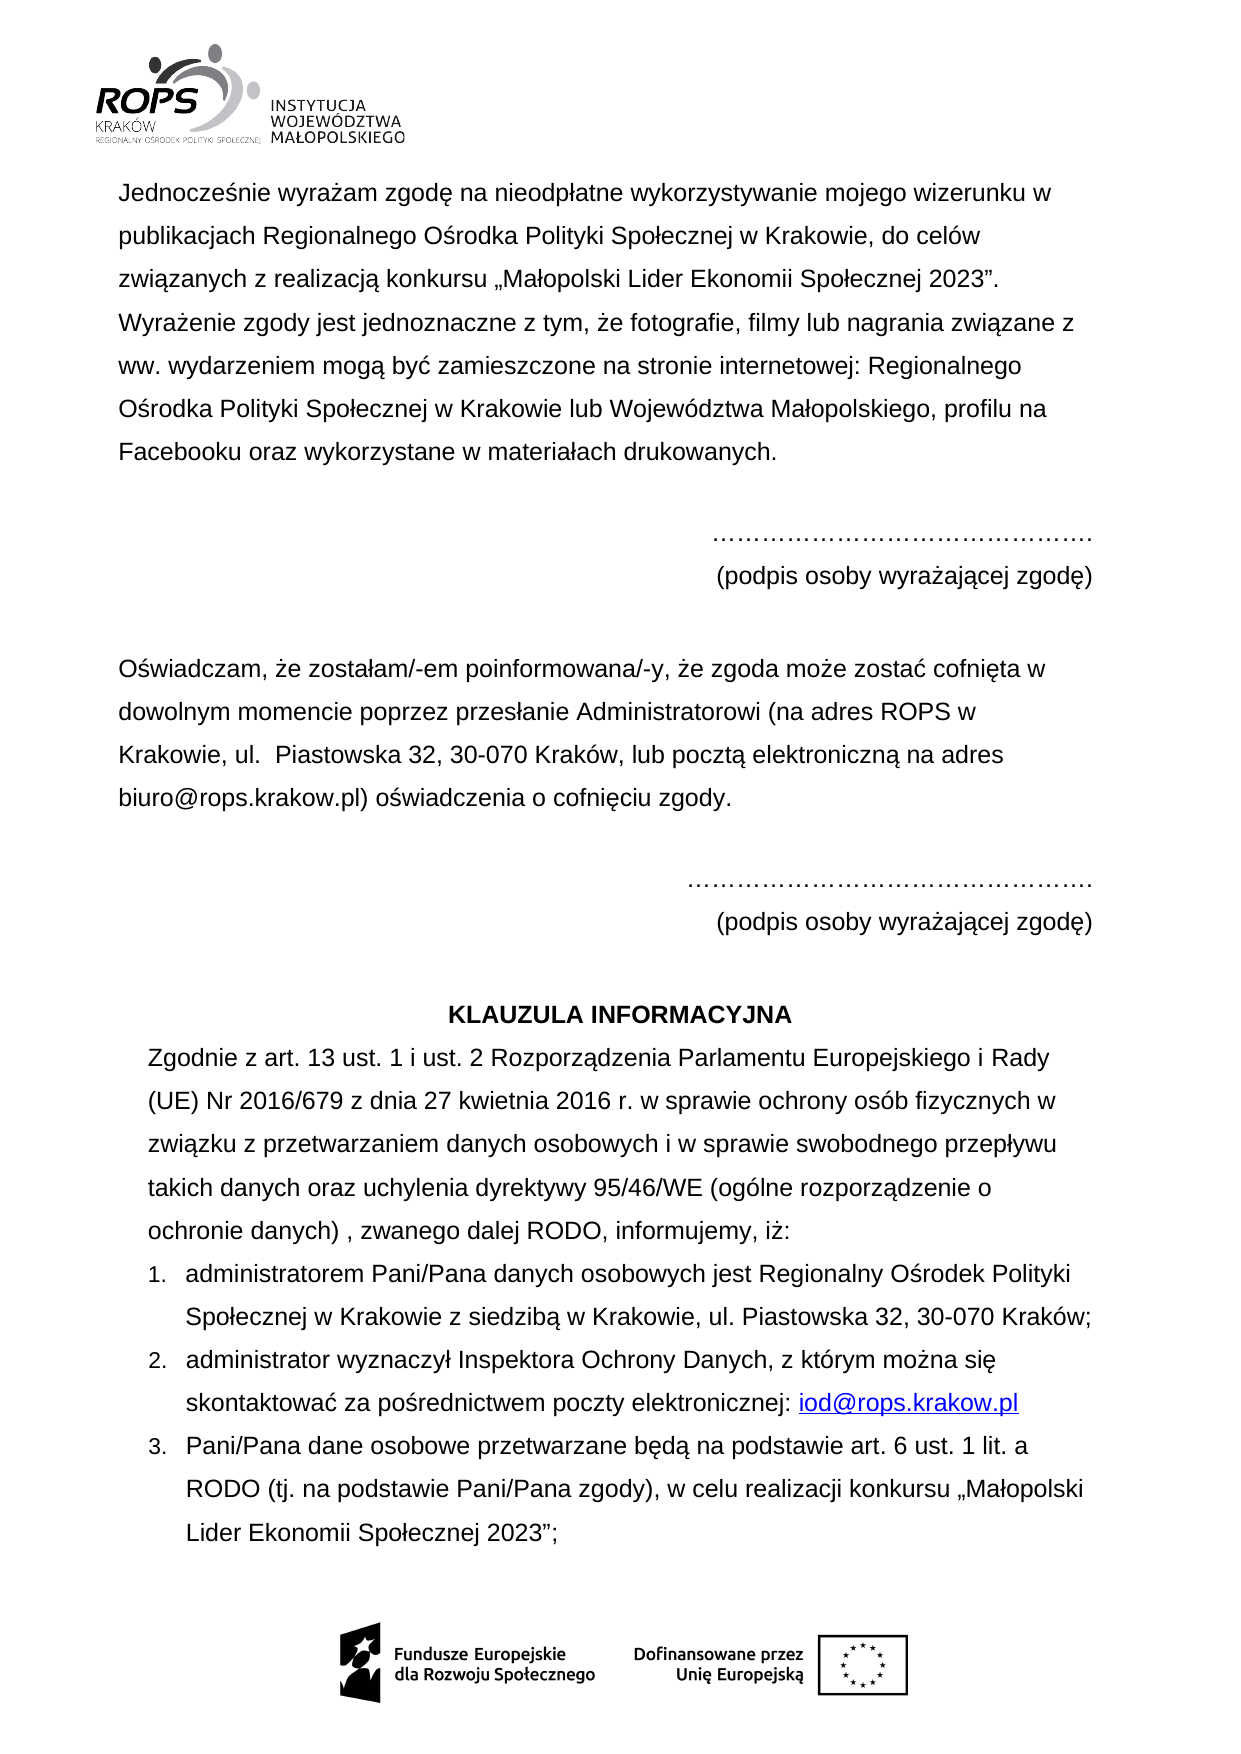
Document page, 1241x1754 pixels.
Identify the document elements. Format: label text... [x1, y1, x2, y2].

text Zgodnie z art. 13 ust. 1 i ust. 2 Rozporządzenia Parlamentu Europejskiego i Rady (UE) Nr 2016/679 z dnia 27 kwietnia 2016 r. w sprawie ochrony osób fizycznych w związku z przetwarzaniem danych osobowych i w sprawie swobodnego przepływu takich danych oraz uchylenia dyrektywy 95/46/WE (ogólne rozporządzenie o ochronie danych) , zwanego dalej RODO, informujemy, iż: [148, 1043, 1093, 1244]
list administrator wyznaczył Inspektora Ochrony Danych, z którym można się skontaktować za pośrednictwem poczty elektronicznej: iod@rops.krakow.pl [148, 1345, 1093, 1417]
text ………………………………………. (podpis osoby wyrażającej zgodę) [118, 518, 1093, 589]
text Jednocześnie wyrażam zgodę na nieodpłatne wykorzystywanie mojego wizerunku w publikacjach Regionalnego Ośrodka Polityki Społecznej w Krakowie, do celów związanych z realizacją konkursu „Małopolski Lider Ekonomii Społecznej 2023”. Wyrażenie zgody jest jednoznaczne z tym, że fotografie, filmy lub nagrania związane z ww. wydarzeniem mogą być zamieszczone na stronie internetowej: Regionalnego Ośrodka Polityki Społecznej w Krakowie lub Województwa Małopolskiego, profilu na Facebooku oraz wykorzystane w materiałach drukowanych. [118, 178, 1093, 466]
text …………………………………………. [148, 864, 1093, 893]
list administratorem Pani/Pana danych osobowych jest Regionalny Ośrodek Polityki Społecznej w Krakowie z siedzibą w Krakowie, ul. Piastowska 32, 30-070 Kraków; [148, 1259, 1093, 1331]
picture [96, 44, 405, 144]
picture [320, 1602, 928, 1723]
text Oświadczam, że zostałam/-em poinformowana/-y, że zgoda może zostać cofnięta w dowolnym momencie poprzez przesłanie Administratorowi (na adres ROPS w Krakowie, ul. Piastowska 32, 30-070 Kraków, lub pocztą elektroniczną na adres biuro@rops.krakow.pl) oświadczenia o cofnięciu zgody. [118, 654, 1093, 812]
text KLAUZULA INFORMACYJNA [148, 1000, 1093, 1029]
text (podpis osoby wyrażającej zgodę) [148, 907, 1093, 936]
list Pani/Pana dane osobowe przetwarzane będą na podstawie art. 6 ust. 1 lit. a RODO (tj. na podstawie Pani/Pana zgody), w celu realizacji konkursu „Małopolski Lider Ekonomii Społecznej 2023”; [148, 1431, 1093, 1546]
